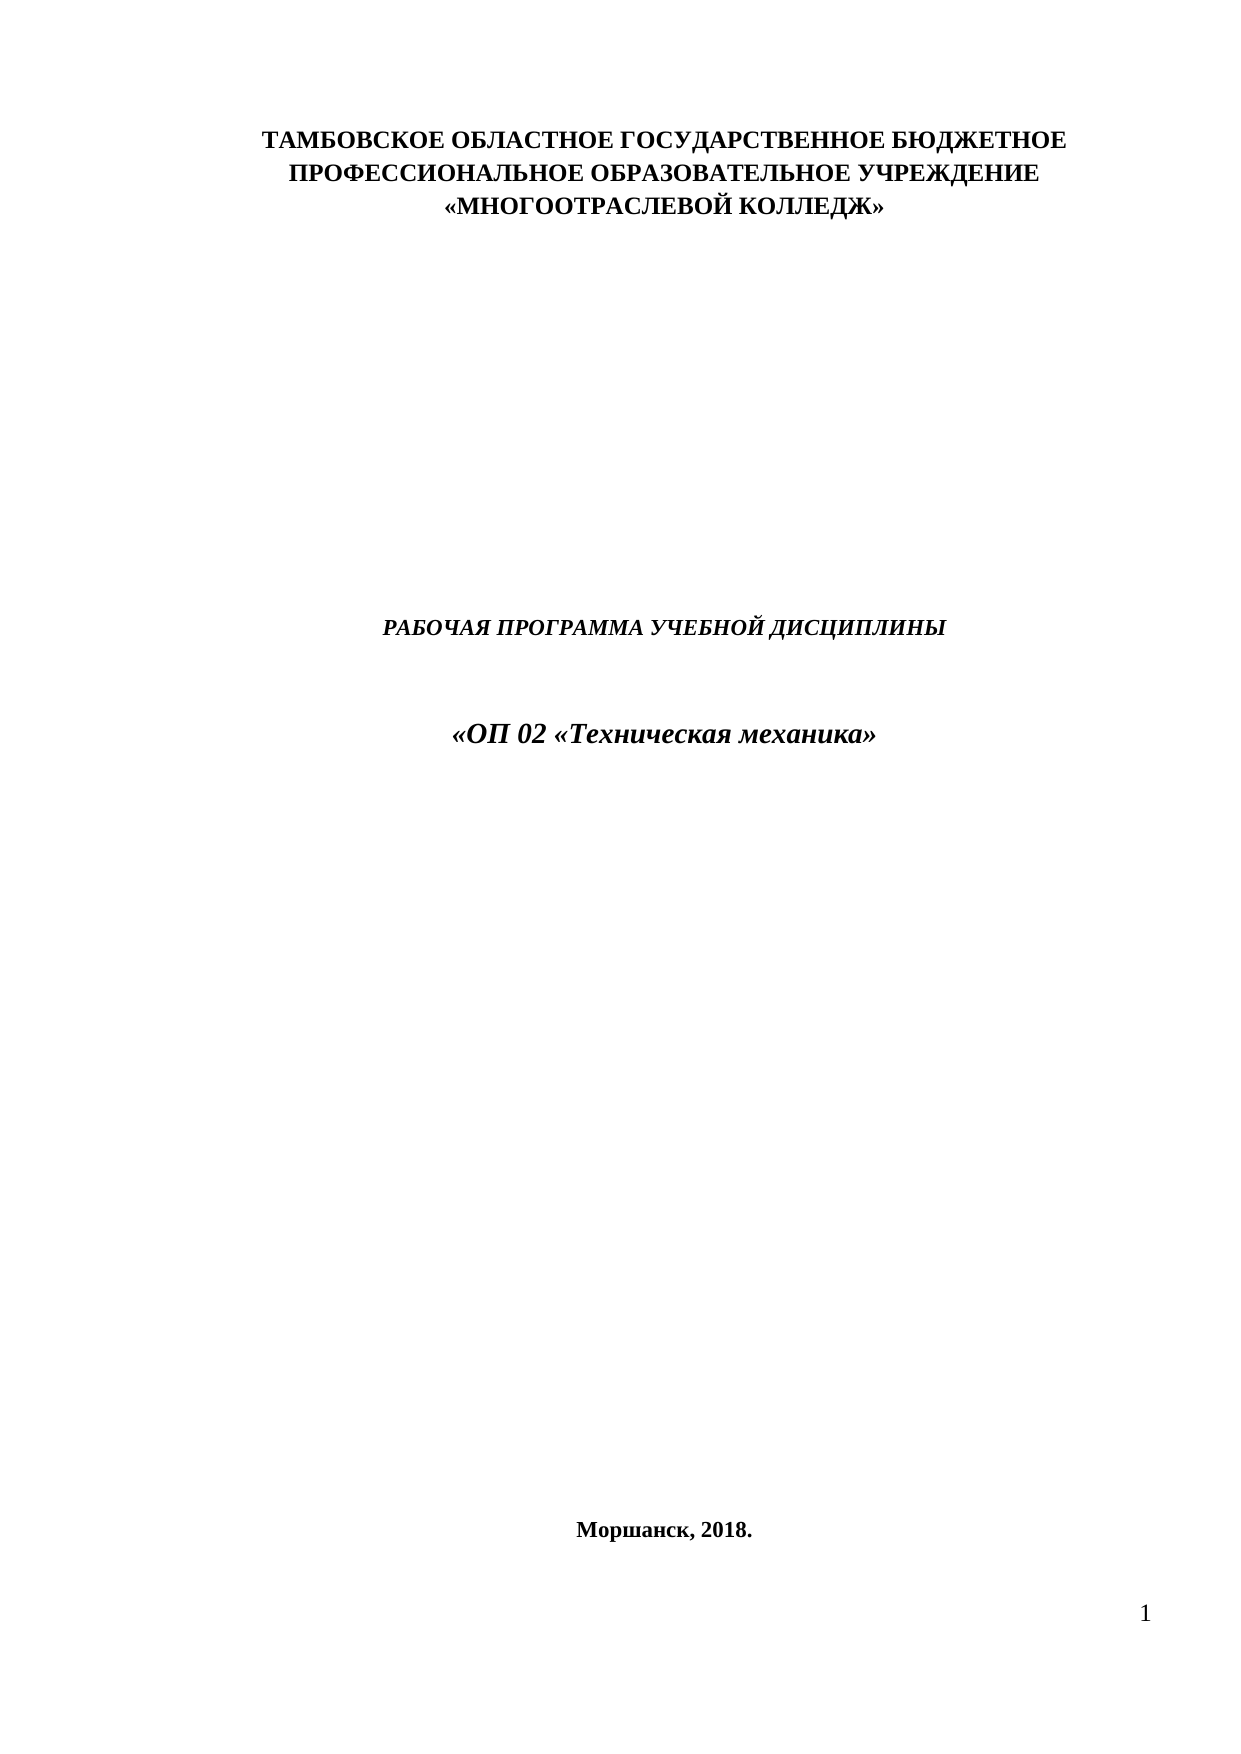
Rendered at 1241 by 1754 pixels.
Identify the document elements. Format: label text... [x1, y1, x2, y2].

text Моршанск, 2018. [177, 1516, 1152, 1542]
text ТАМБОВСКОЕ ОБЛАСТНОЕ ГОСУДАРСТВЕННОЕ БЮДЖЕТНОЕ ПРОФЕССИОНАЛЬНОЕ ОБРАЗОВАТЕЛЬНОЕ УЧРЕЖДЕНИЕ [177, 125, 1152, 187]
text РАБОЧАЯ ПРОГРАММА УЧЕБНОЙ ДИСЦИПЛИНЫ [177, 614, 1152, 641]
text «ОП 02 «Техническая механика» [177, 717, 1152, 750]
text «МНОГООТРАСЛЕВОЙ КОЛЛЕДЖ» [177, 191, 1152, 220]
